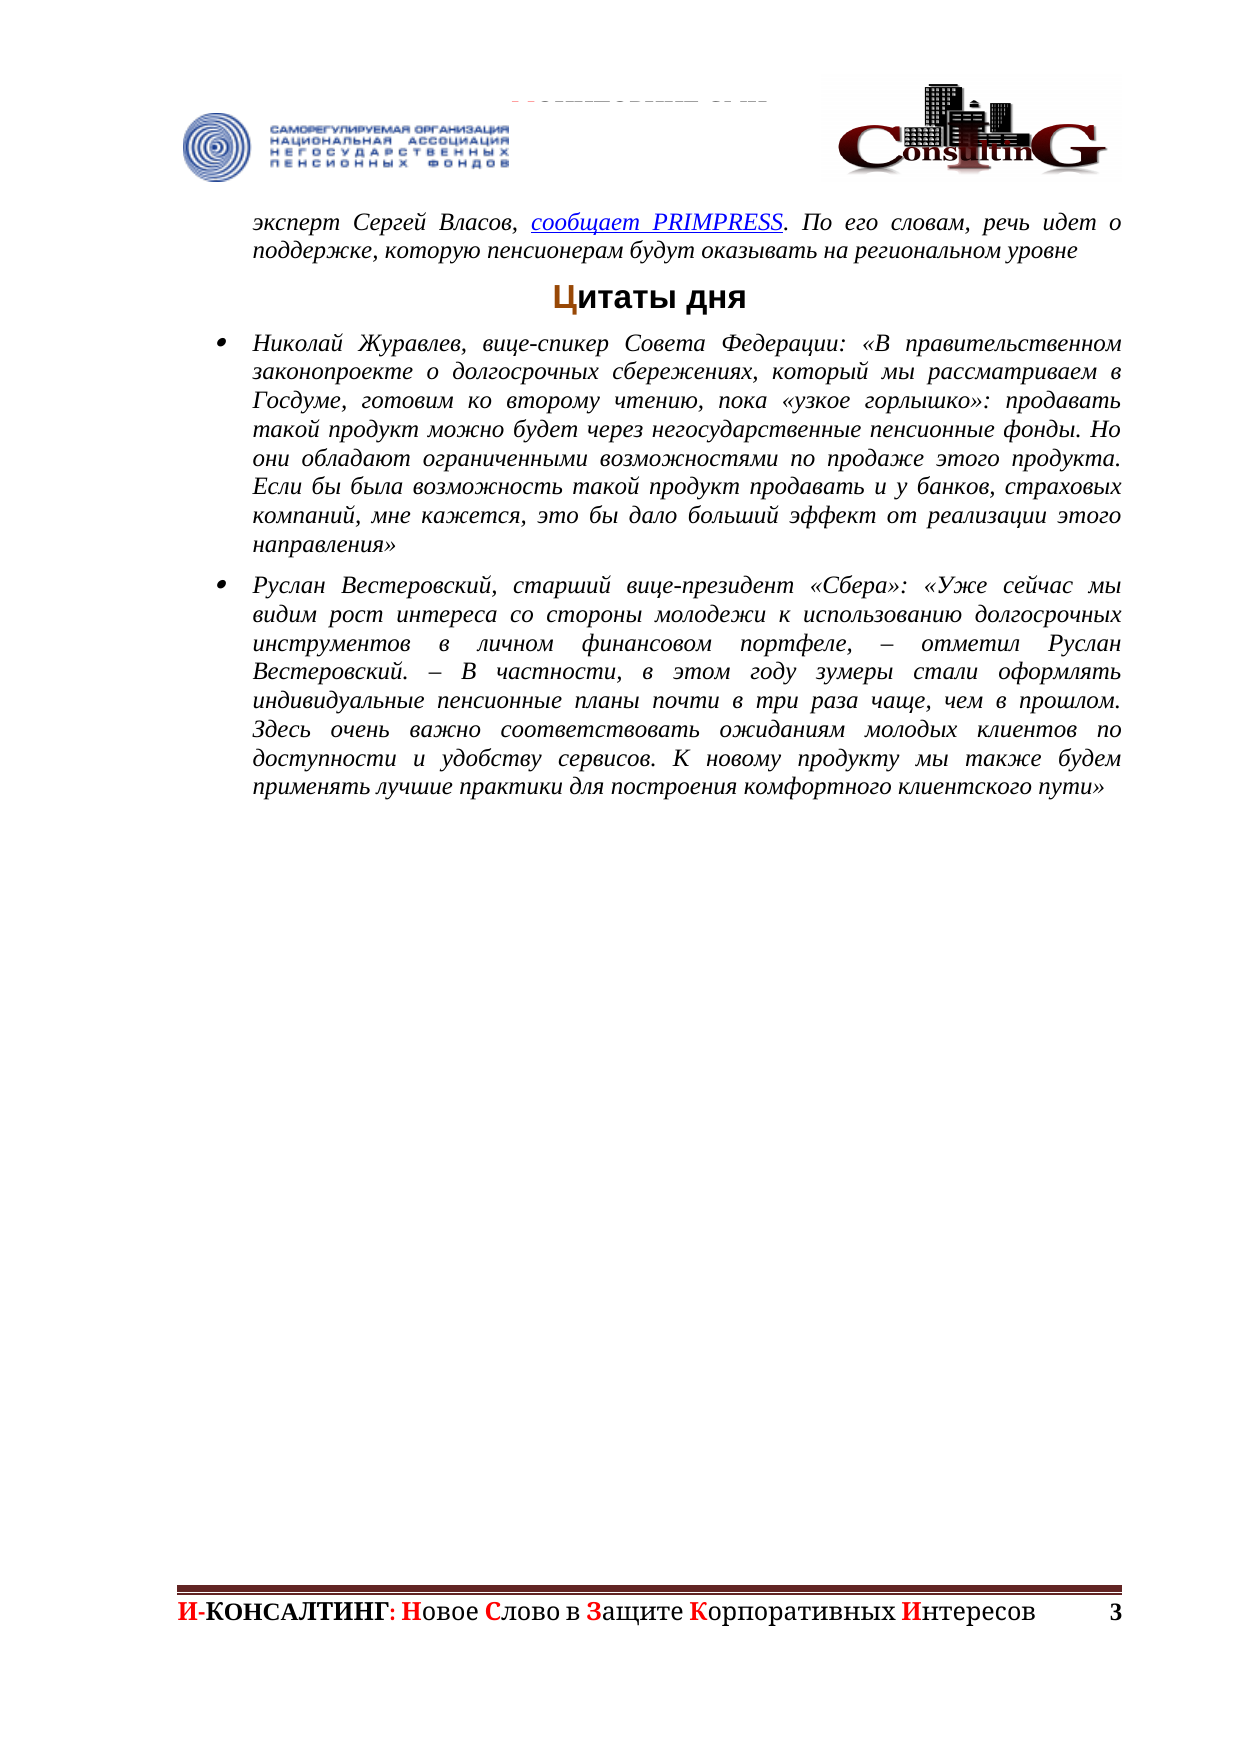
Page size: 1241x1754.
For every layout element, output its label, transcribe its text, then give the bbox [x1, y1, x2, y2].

list Николай Журавлев, вице-спикер Совета Федерации: «В правительственном законопроекте о долгосрочных сбережениях, который мы рассматриваем в Госдуме, готовим ко второму чтению, пока «узкое горлышко»: продавать такой продукт можно будет через негосударственные пенсионные фонды. Но они обладают ограниченными возможностями по продаже этого продукта. Если бы была возможность такой продукт продавать и у банков, страховых компаний, мне кажется, это бы дало больший эффект от реализации этого направления» [215, 328, 1122, 558]
picture [821, 73, 1122, 182]
text Цитаты дня [177, 277, 1122, 315]
list Руслан Вестеровский, старший вице-президент «Сбера»: «Уже сейчас мы видим рост интереса со стороны молодежи к использованию долгосрочных инструментов в личном финансовом портфеле, – отметил Руслан Вестеровский. – В частности, в этом году зумеры стали оформлять индивидуальные пенсионные планы почти в три раза чаще, чем в прошлом. Здесь очень важно соответствовать ожиданиям молодых клиентов по доступности и удобству сервисов. К новому продукту мы также будем применять лучшие практики для построения комфортного клиентского пути» [215, 570, 1122, 800]
picture [183, 113, 509, 182]
